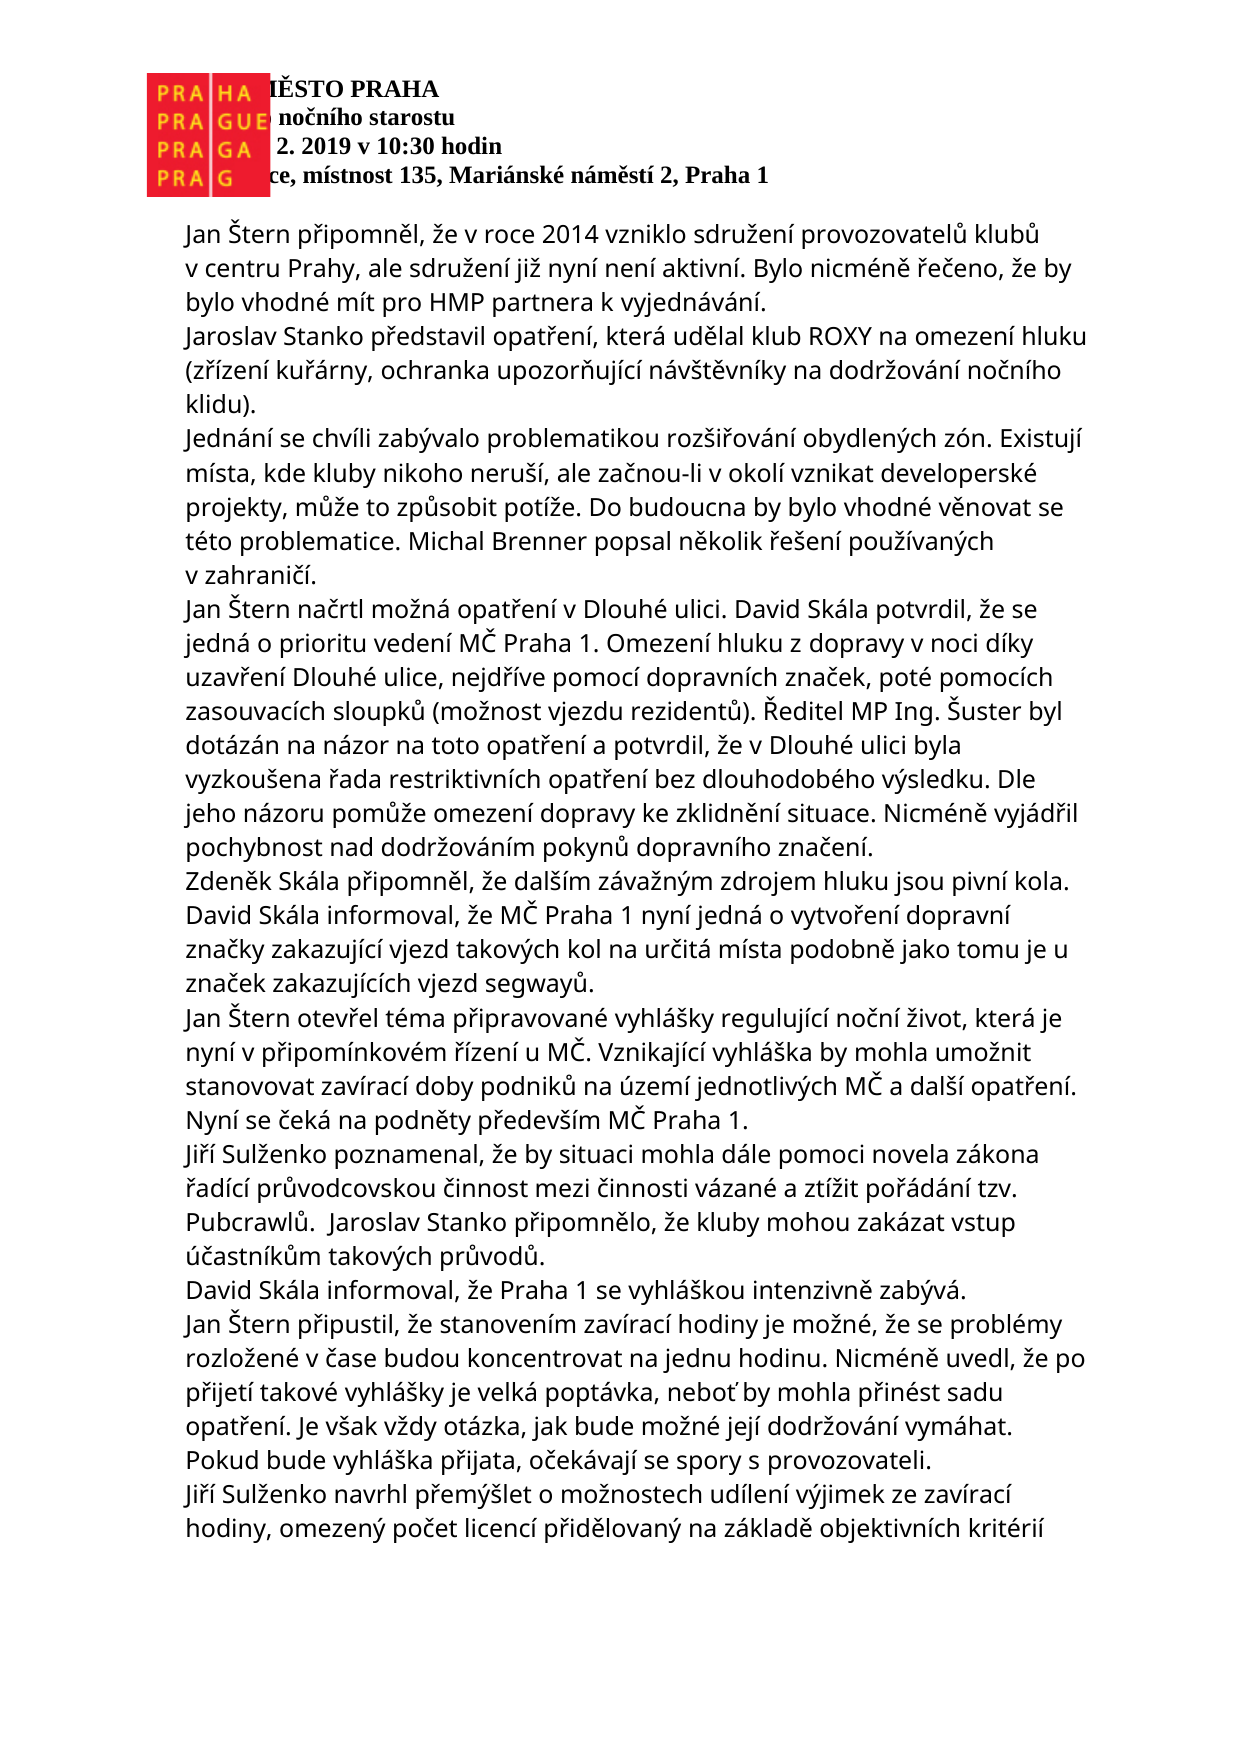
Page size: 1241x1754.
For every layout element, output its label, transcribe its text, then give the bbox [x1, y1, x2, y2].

text Jan Štern otevřel téma připravované vyhlášky regulující noční život, která je nyní v připomínkovém řízení u MČ. Vznikající vyhláška by mohla umožnit stanovovat zavírací doby podniků na území jednotlivých MČ a další opatření. Nyní se čeká na podněty především MČ Praha 1. [185, 1000, 1093, 1136]
text Jiří Sulženko poznamenal, že by situaci mohla dále pomoci novela zákona řadící průvodcovskou činnost mezi činnosti vázané a ztížit pořádání tzv. Pubcrawlů. Jaroslav Stanko připomnělo, že kluby mohou zakázat vstup účastníkům takových průvodů. [185, 1136, 1093, 1273]
text Jan Štern připustil, že stanovením zavírací hodiny je možné, že se problémy rozložené v čase budou koncentrovat na jednu hodinu. Nicméně uvedl, že po přijetí takové vyhlášky je velká poptávka, neboť by mohla přinést sadu opatření. Je však vždy otázka, jak bude možné její dodržování vymáhat. Pokud bude vyhláška přijata, očekávají se spory s provozovateli. [185, 1307, 1093, 1477]
picture [146, 73, 271, 197]
text Jednání se chvíli zabývalo problematikou rozšiřování obydlených zón. Existují místa, kde kluby nikoho neruší, ale začnou-li v okolí vznikat developerské projekty, může to způsobit potíže. Do budoucna by bylo vhodné věnovat se této problematice. Michal Brenner popsal několik řešení používaných v zahraničí. [185, 421, 1093, 591]
text David Skála informoval, že Praha 1 se vyhláškou intenzivně zabývá. [185, 1273, 1093, 1307]
text Jaroslav Stanko představil opatření, která udělal klub ROXY na omezení hluku (zřízení kuřárny, ochranka upozorňující návštěvníky na dodržování nočního klidu). [185, 319, 1093, 421]
text Jan Štern připomněl, že v roce 2014 vzniklo sdružení provozovatelů klubů v centru Prahy, ale sdružení již nyní není aktivní. Bylo nicméně řečeno, že by bylo vhodné mít pro HMP partnera k vyjednávání. [185, 217, 1093, 319]
text Jan Štern načrtl možná opatření v Dlouhé ulici. David Skála potvrdil, že se jedná o prioritu vedení MČ Praha 1. Omezení hluku z dopravy v noci díky uzavření Dlouhé ulice, nejdříve pomocí dopravních značek, poté pomocích zasouvacích sloupků (možnost vjezdu rezidentů). Ředitel MP Ing. Šuster byl dotázán na názor na toto opatření a potvrdil, že v Dlouhé ulici byla vyzkoušena řada restriktivních opatření bez dlouhodobého výsledku. Dle jeho názoru pomůže omezení dopravy ke zklidnění situace. Nicméně vyjádřil pochybnost nad dodržováním pokynů dopravního značení. [185, 591, 1093, 864]
text Zdeněk Skála připomněl, že dalším závažným zdrojem hluku jsou pivní kola. David Skála informoval, že MČ Praha 1 nyní jedná o vytvoření dopravní značky zakazující vjezd takových kol na určitá místa podobně jako tomu je u značek zakazujících vjezd segwayů. [185, 864, 1093, 1000]
